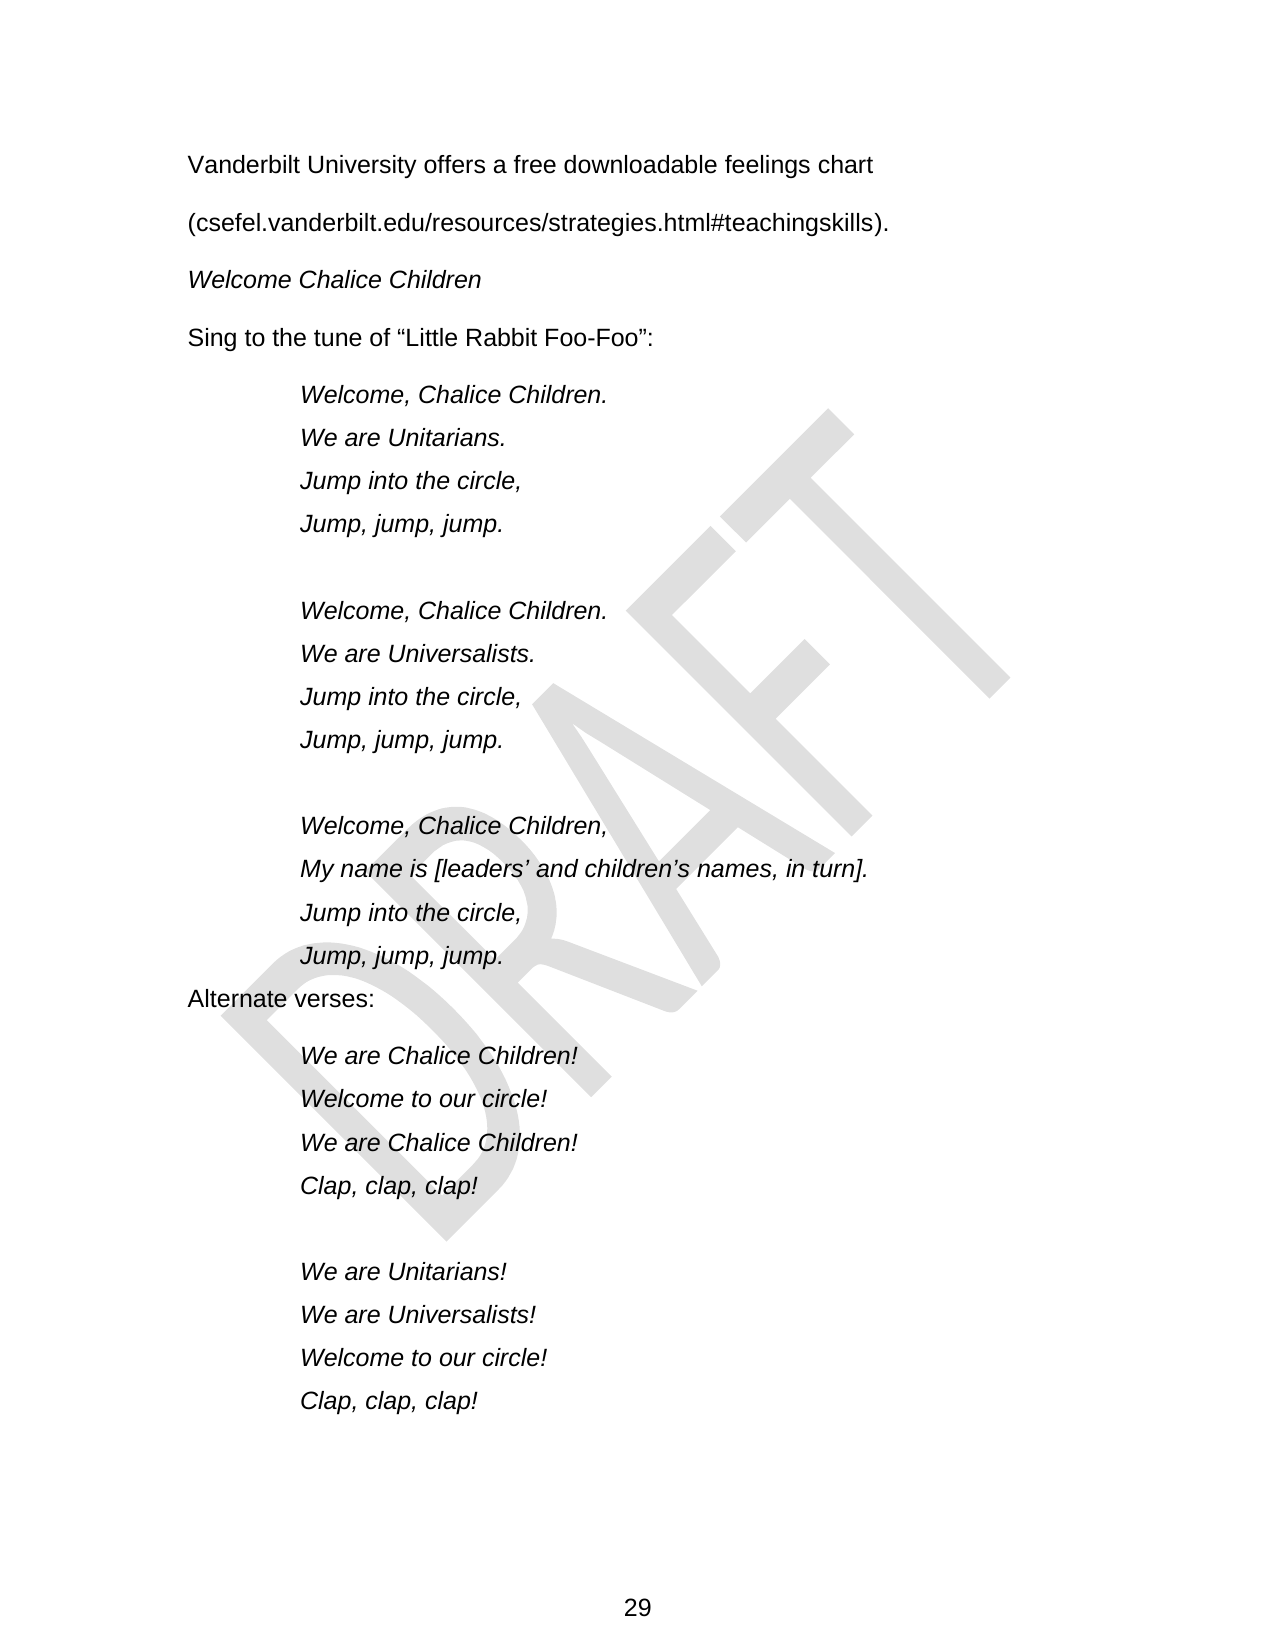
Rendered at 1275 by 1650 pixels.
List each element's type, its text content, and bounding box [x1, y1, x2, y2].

text Welcome Chalice Children [187, 265, 1087, 294]
text Welcome, Chalice Children. [300, 596, 1087, 624]
text Jump, jump, jump. [300, 941, 1087, 969]
text Welcome, Chalice Children. [300, 380, 1087, 409]
text We are Chalice Children! [300, 1127, 1087, 1156]
text We are Unitarians! [300, 1257, 1087, 1286]
text Jump into the circle, [300, 466, 1087, 495]
text We are Universalists! [300, 1300, 1087, 1329]
text Jump into the circle, [300, 682, 1087, 711]
text Welcome to our circle! [300, 1084, 1087, 1113]
text Jump into the circle, [300, 897, 1087, 926]
text My name is [leaders’ and children’s names, in turn]. [300, 854, 1087, 883]
text Sing to the tune of “Little Rabbit Foo-Foo”: [187, 322, 1087, 351]
text Vanderbilt University offers a free downloadable feelings chart (csefel.vanderbilt.edu/resources/strategies.html#teachingskills). [187, 150, 1087, 236]
text We are Unitarians. [300, 423, 1087, 452]
text Clap, clap, clap! [300, 1386, 1087, 1415]
text We are Chalice Children! [300, 1041, 1087, 1070]
text Alternate verses: [187, 984, 1087, 1012]
text Clap, clap, clap! [300, 1171, 1087, 1199]
text We are Universalists. [300, 639, 1087, 667]
text Welcome to our circle! [300, 1343, 1087, 1372]
text Welcome, Chalice Children, [300, 811, 1087, 840]
text Jump, jump, jump. [300, 725, 1087, 754]
text Jump, jump, jump. [300, 509, 1087, 538]
